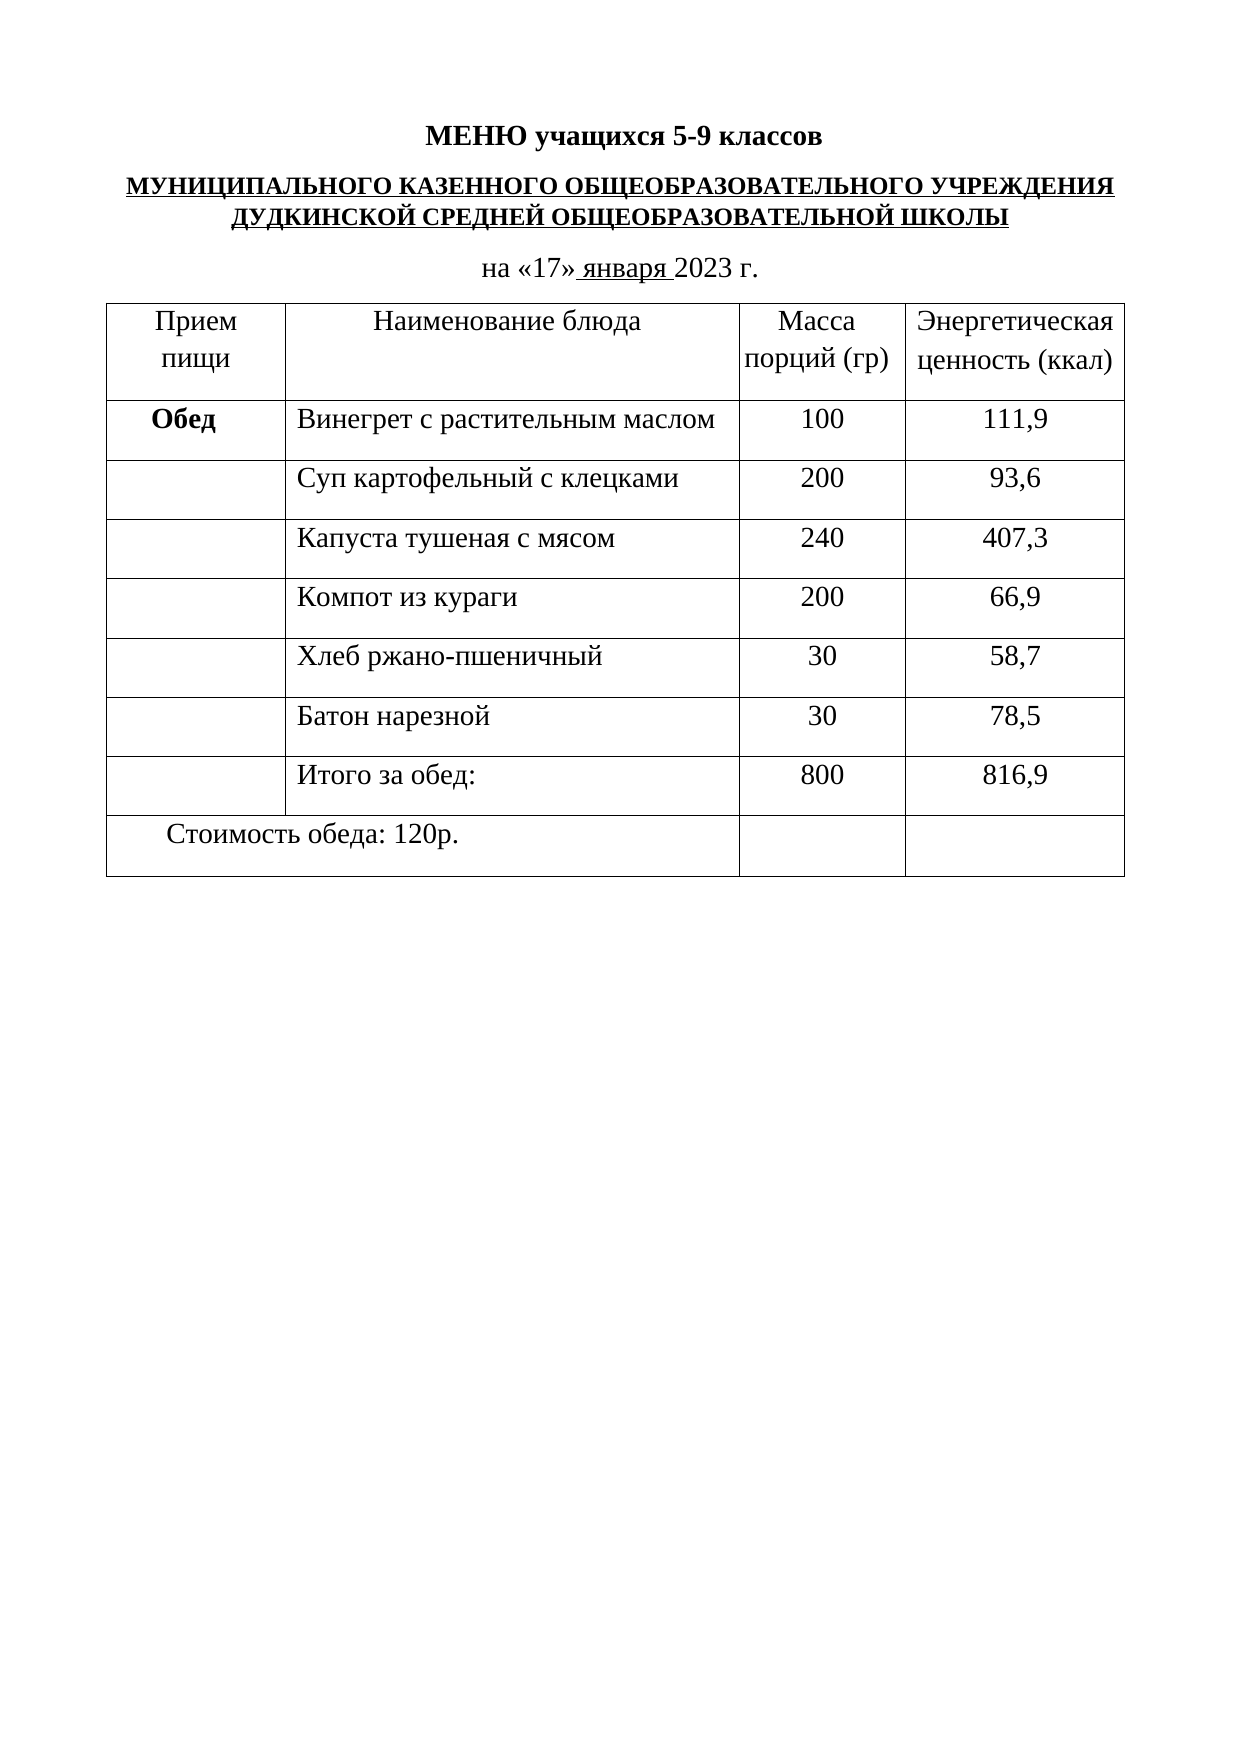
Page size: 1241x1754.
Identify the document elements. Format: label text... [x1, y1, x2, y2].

text МЕНЮ учащихся 5-9 классов [177, 118, 1152, 152]
table_cell 111,9 [906, 401, 1124, 459]
table_cell Стоимость обеда: 120р. [107, 816, 739, 876]
table_header Масса порций (гр) [740, 304, 905, 400]
table_cell Обед [107, 401, 285, 459]
table_cell [107, 698, 285, 756]
table_cell 240 [740, 520, 905, 578]
table_cell [107, 461, 285, 519]
table_cell [107, 757, 285, 815]
table_cell Батон нарезной [286, 698, 739, 756]
text на «17» января 2023 г. [88, 250, 1152, 283]
table_header Прием пищи [107, 304, 285, 400]
table_cell 407,3 [906, 520, 1124, 578]
table_cell 100 [740, 401, 905, 459]
table_cell 30 [740, 698, 905, 756]
table_cell 800 [740, 757, 905, 815]
table_cell Хлеб ржано-пшеничный [286, 639, 739, 697]
text МУНИЦИПАЛЬНОГО КАЗЕННОГО ОБЩЕОБРАЗОВАТЕЛЬНОГО УЧРЕЖДЕНИЯ ДУДКИНСКОЙ СРЕДНЕЙ ОБЩЕОБРАЗОВАТЕЛЬНОЙ ШКОЛЫ [88, 171, 1152, 231]
table_cell [906, 816, 1124, 876]
table_header Наименование блюда [286, 304, 739, 400]
table_cell Суп картофельный с клецками [286, 461, 739, 519]
table_cell Итого за обед: [286, 757, 739, 815]
table_cell 78,5 [906, 698, 1124, 756]
table_cell Винегрет с растительным маслом [286, 401, 739, 459]
table_cell 816,9 [906, 757, 1124, 815]
table_cell 66,9 [906, 579, 1124, 637]
table_cell [107, 579, 285, 637]
table_header Энергетическая ценность (ккал) [906, 304, 1124, 400]
table_cell 200 [740, 461, 905, 519]
table_cell Капуста тушеная с мясом [286, 520, 739, 578]
table_cell [107, 520, 285, 578]
table_cell Компот из кураги [286, 579, 739, 637]
table_cell 30 [740, 639, 905, 697]
table_cell 93,6 [906, 461, 1124, 519]
table_cell [740, 816, 905, 876]
table_cell [107, 639, 285, 697]
table_cell 58,7 [906, 639, 1124, 697]
table_cell 200 [740, 579, 905, 637]
